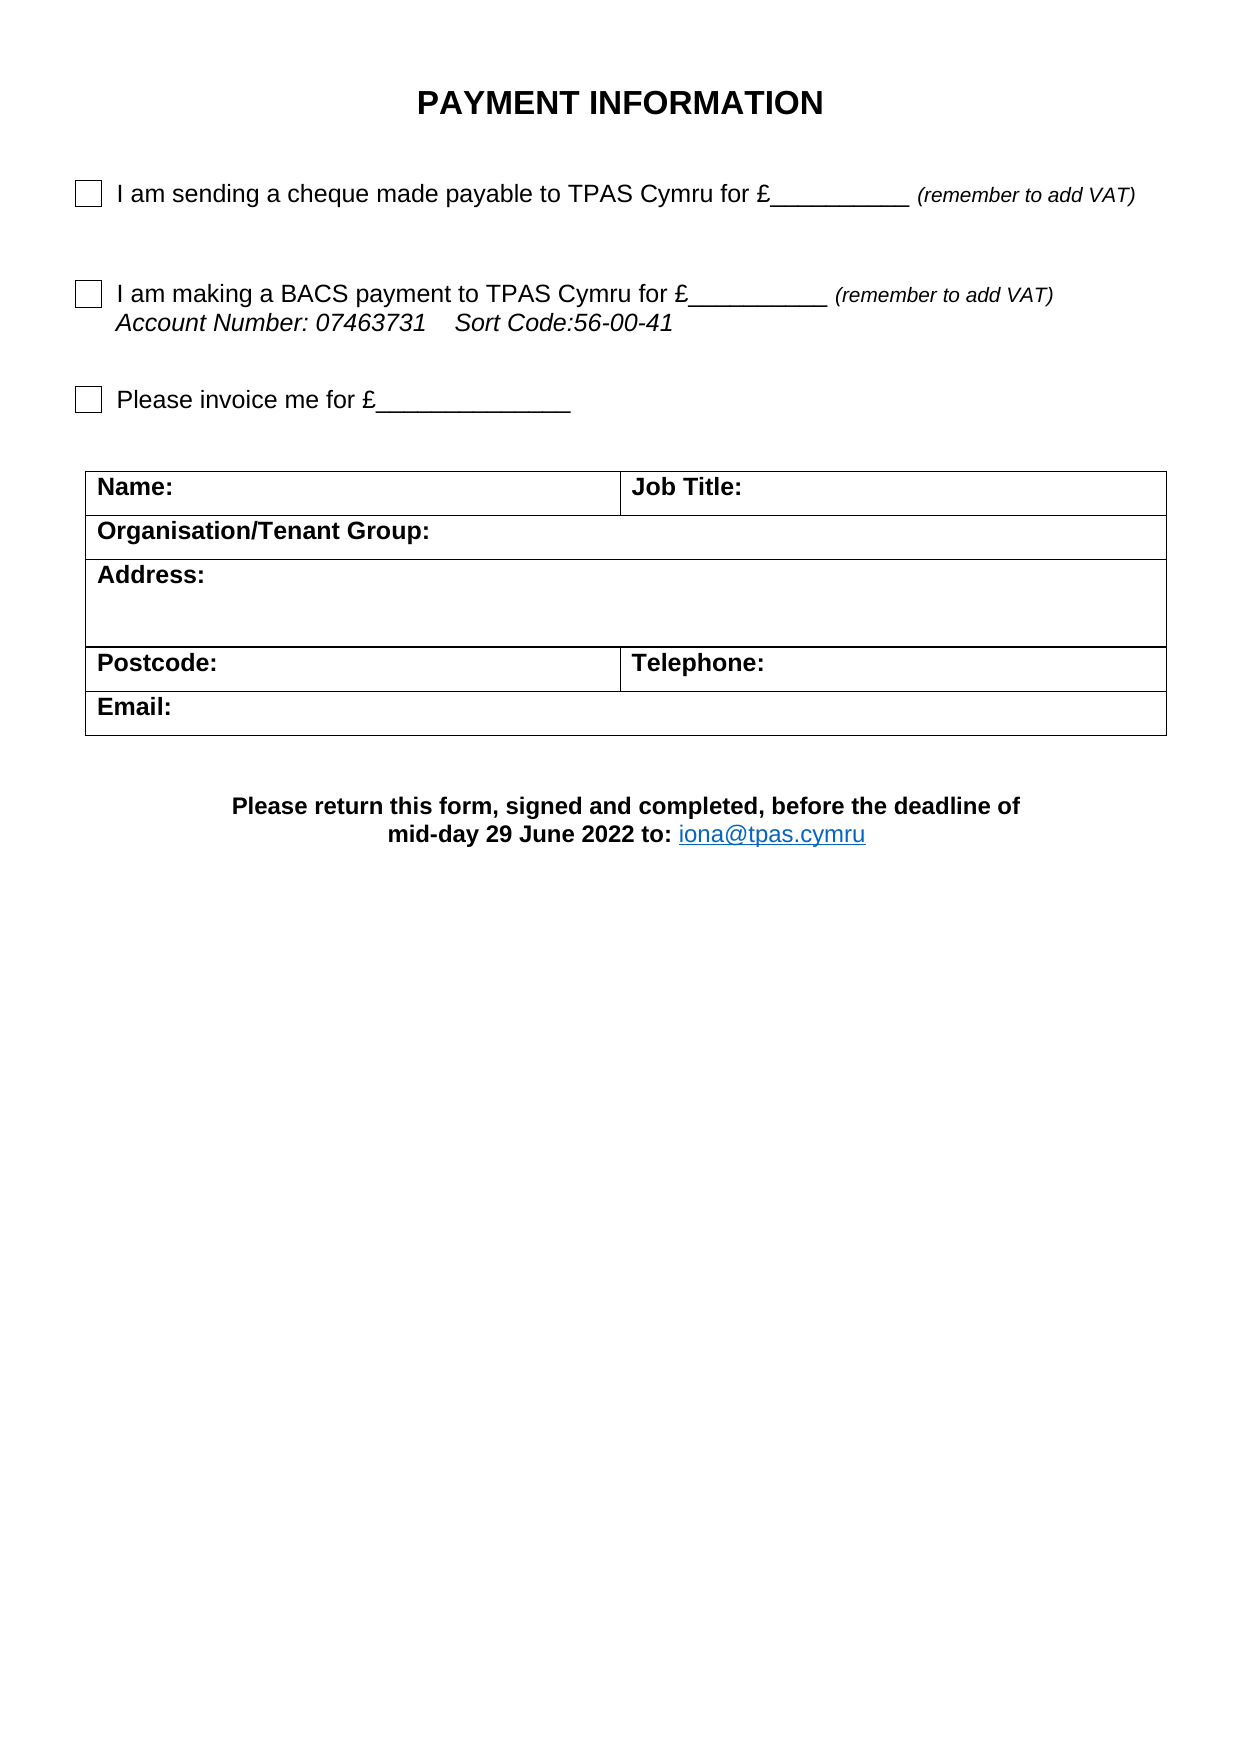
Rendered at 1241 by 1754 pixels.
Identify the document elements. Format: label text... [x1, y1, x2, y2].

text I am sending a cheque made payable to TPAS Cymru for £__________ (remember to add VAT) [74, 179, 1167, 207]
table_cell Email: [86, 692, 1166, 734]
table_cell Telephone: [621, 648, 1166, 691]
text I am making a BACS payment to TPAS Cymru for £__________ (remember to add VAT) [74, 279, 1167, 308]
table_cell Address: [86, 560, 1166, 646]
table_cell Organisation/Tenant Group: [86, 516, 1166, 559]
table_header Job Title: [621, 472, 1166, 515]
text mid-day 29 June 2022 to: iona@tpas.cymru [74, 819, 1179, 847]
text Account Number: 07463731 Sort Code:56-00-41 [74, 308, 1167, 337]
table_cell Postcode: [86, 648, 620, 691]
text Please return this form, signed and completed, before the deadline of [74, 792, 1179, 819]
text PAYMENT INFORMATION [74, 83, 1167, 121]
text Please invoice me for £______________ [74, 385, 1167, 413]
table_header Name: [86, 472, 620, 515]
